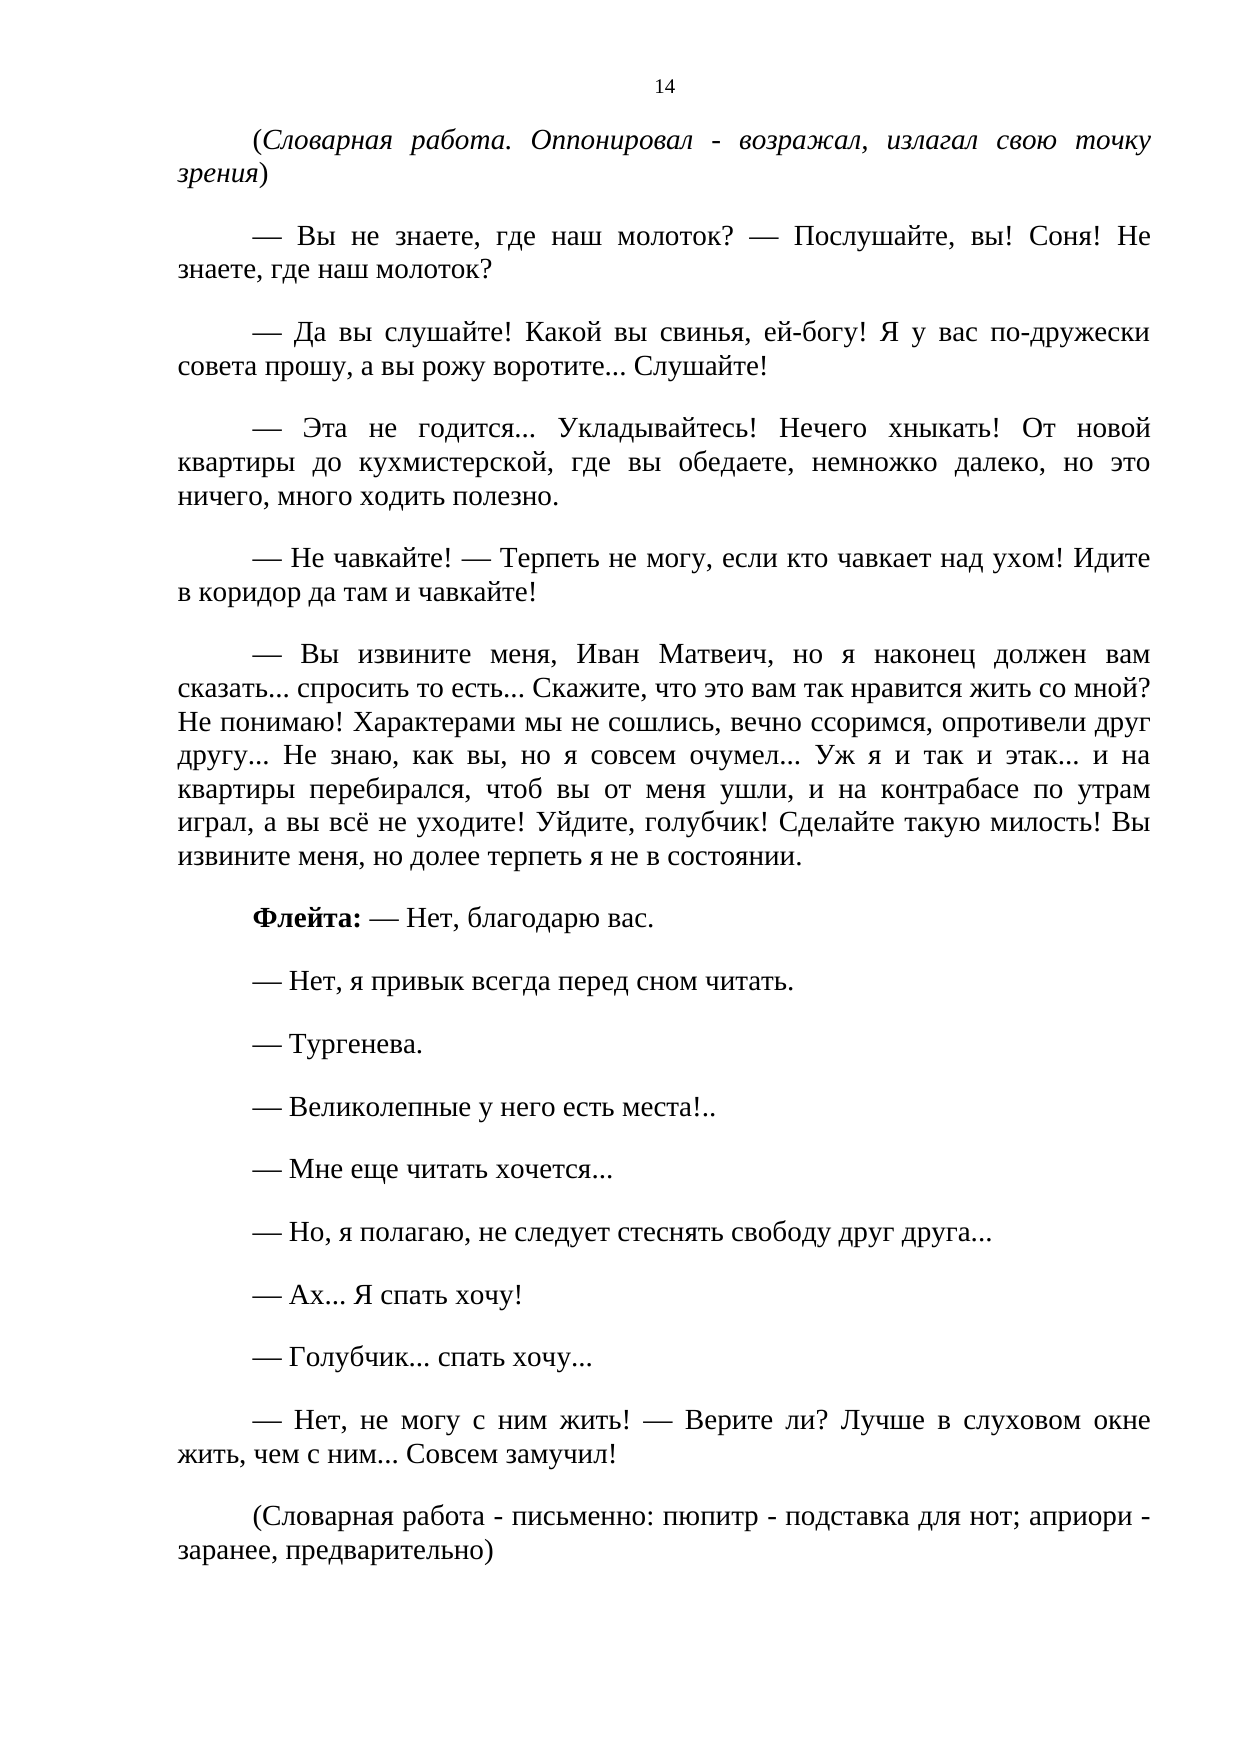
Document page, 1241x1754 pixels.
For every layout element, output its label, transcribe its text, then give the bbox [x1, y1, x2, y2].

text — Эта не годится... Укладывайтесь! Нечего хныкать! От новой квартиры до кухмистерской, где вы обедаете, немножко далеко, но это ничего, много ходить полезно. [177, 411, 1152, 511]
text — Вы извините меня, Иван Матвеич, но я наконец должен вам сказать... спросить то есть... Скажите, что это вам так нравится жить со мной? Не понимаю! Характерами мы не сошлись, вечно ссоримся, опротивели друг другу... Не знаю, как вы, но я совсем очумел... Уж я и так и этак... и на квартиры перебирался, чтоб вы от меня ушли, и на контрабасе по утрам играл, а вы всё не уходите! Уйдите, голубчик! Сделайте такую милость! Вы извините меня, но долее терпеть я не в состоянии. [177, 637, 1152, 871]
text — Нет, не могу с ним жить! — Верите ли? Лучше в слуховом окне жить, чем с ним... Совсем замучил! [177, 1402, 1152, 1469]
text (Словарная работа. Оппонировал - возражал, излагал свою точку зрения) [177, 122, 1152, 189]
text — Великолепные у него есть места!.. [177, 1089, 1152, 1122]
text — Мне еще читать хочется... [177, 1151, 1152, 1185]
text — Ах... Я спать хочу! [177, 1277, 1152, 1310]
text — Тургенева. [177, 1026, 1152, 1059]
text — Нет, я привык всегда перед сном читать. [177, 963, 1152, 997]
text — Вы не знаете, где наш молоток? — Послушайте, вы! Соня! Не знаете, где наш молоток? [177, 218, 1152, 285]
text Флейта: — Нет, благодарю вас. [177, 901, 1152, 934]
text — Голубчик... спать хочу... [177, 1339, 1152, 1373]
text — Не чавкайте! — Терпеть не могу, если кто чавкает над ухом! Идите в коридор да там и чавкайте! [177, 540, 1152, 607]
text — Но, я полагаю, не следует стеснять свободу друг друга... [177, 1214, 1152, 1248]
text — Да вы слушайте! Какой вы свинья, ей-богу! Я у вас по-дружески совета прошу, а вы рожу воротите... Слушайте! [177, 314, 1152, 381]
text (Словарная работа - письменно: пюпитр - подставка для нот; априори - заранее, предварительно) [177, 1498, 1152, 1566]
